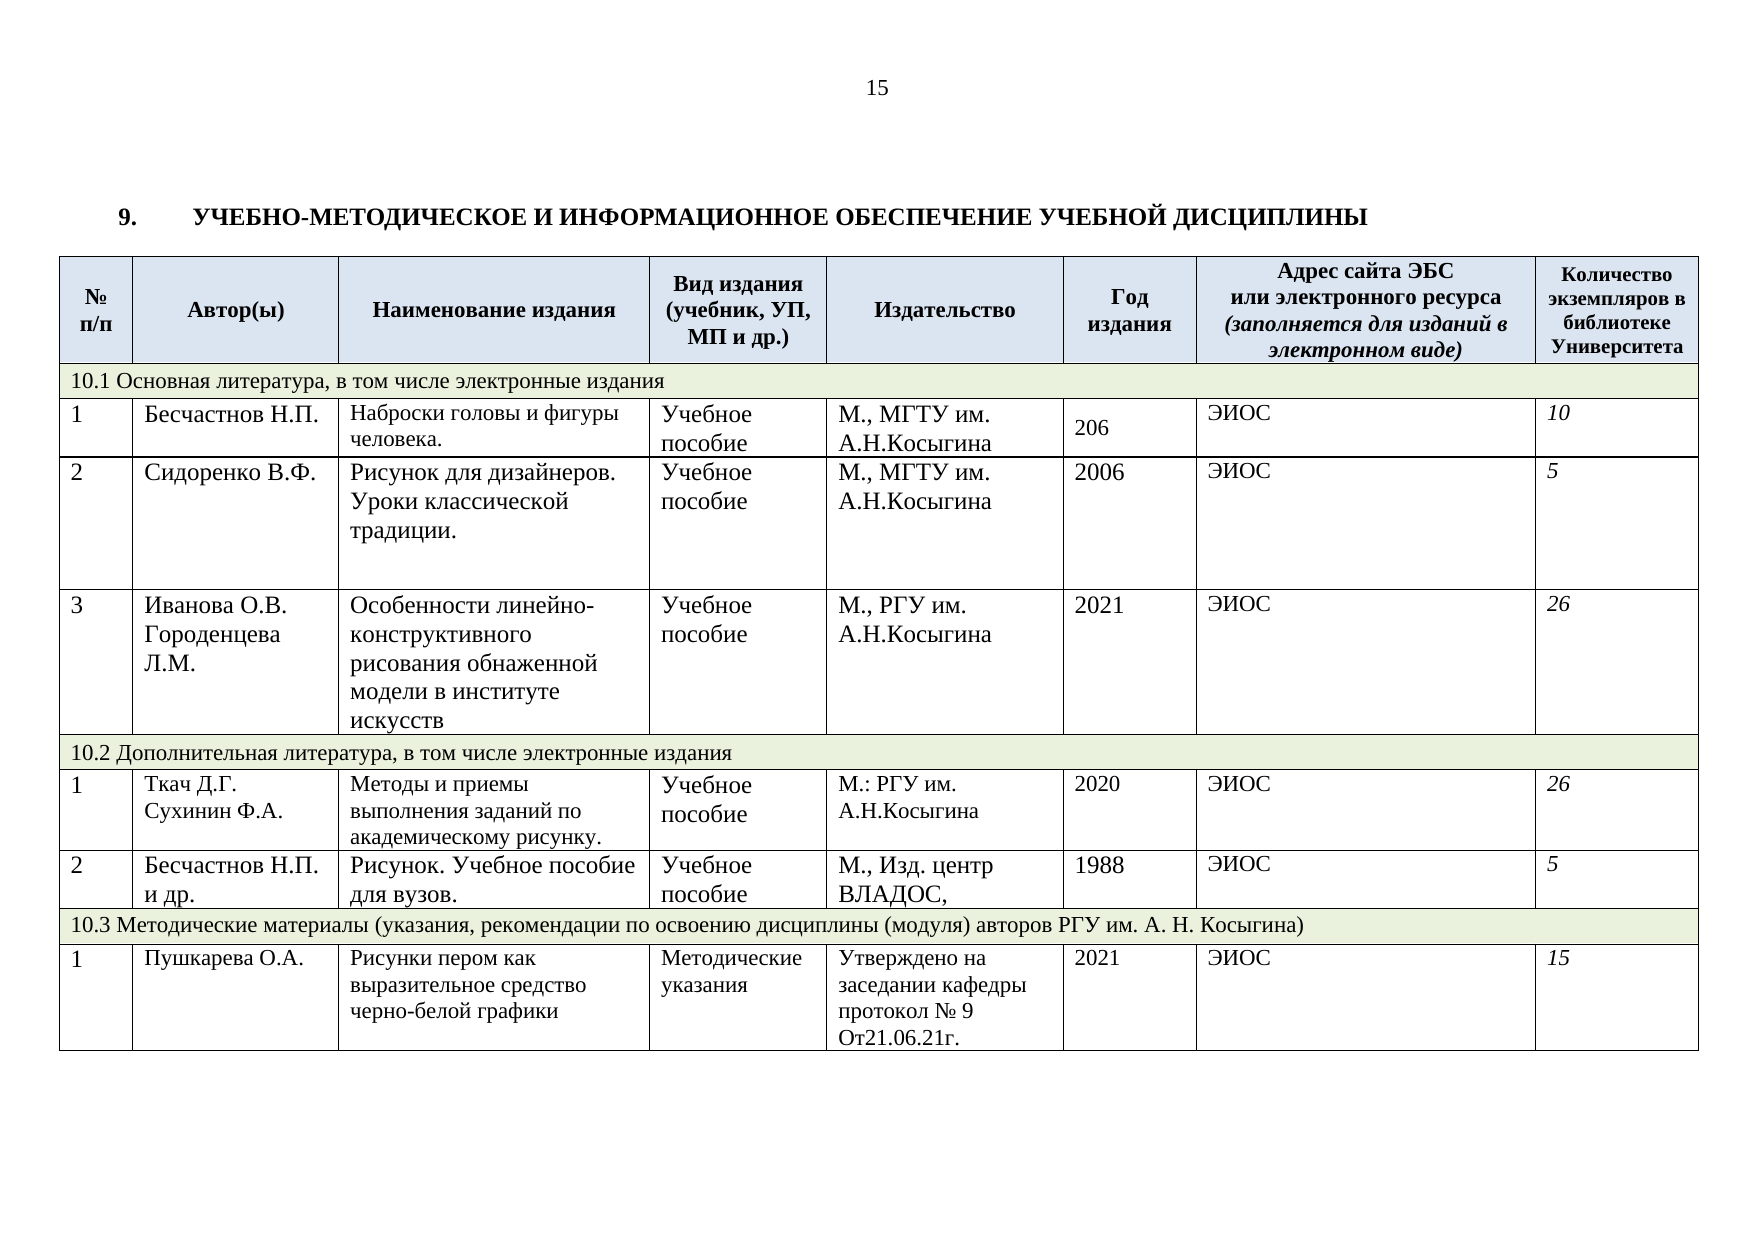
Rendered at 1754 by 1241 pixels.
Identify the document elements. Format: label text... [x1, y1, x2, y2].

table_cell М., МГТУ им. А.Н.Косыгина [827, 458, 1063, 589]
table_cell ЭИОС [1197, 770, 1535, 849]
table_cell Утверждено на заседании кафедры протокол № 9 От21.06.21г. [827, 945, 1063, 1050]
table_cell Учебное пособие [650, 590, 826, 734]
table_cell 10.3 Методические материалы (указания, рекомендации по освоению дисциплины (модуля) авторов РГУ им. А. Н. Косыгина) [60, 909, 1698, 943]
table_cell 2021 [1064, 590, 1196, 734]
table_cell М., Изд. центр ВЛАДОС, [827, 851, 1063, 908]
table_cell Методические указания [650, 945, 826, 1050]
table_cell Рисунок. Учебное пособие для вузов. [339, 851, 649, 908]
table_cell 5 [1536, 458, 1698, 589]
table_cell 1 [60, 945, 132, 1050]
table_cell Пушкарева О.А. [133, 945, 338, 1050]
table_cell Бесчастнов Н.П. и др. [133, 851, 338, 908]
table_header Адрес сайта ЭБС или электронного ресурса (заполняется для изданий в электронном виде) [1197, 257, 1535, 362]
table_cell ЭИОС [1197, 399, 1535, 456]
table_cell 26 [1536, 590, 1698, 734]
table_cell Ткач Д.Г. Сухинин Ф.А. [133, 770, 338, 849]
table_header № п/п [60, 257, 132, 362]
table_cell 26 [1536, 770, 1698, 849]
table_cell ЭИОС [1197, 458, 1535, 589]
table_cell Наброски головы и фигуры человека. [339, 399, 649, 456]
table_cell М., РГУ им. А.Н.Косыгина [827, 590, 1063, 734]
table_cell М., МГТУ им. А.Н.Косыгина [827, 399, 1063, 456]
table_header Наименование издания [339, 257, 649, 362]
table_header Вид издания (учебник, УП, МП и др.) [650, 257, 826, 362]
table_cell 3 [60, 590, 132, 734]
table_cell 15 [1536, 945, 1698, 1050]
table_cell Учебное пособие [650, 458, 826, 589]
table_cell 1 [60, 770, 132, 849]
table_cell ЭИОС [1197, 945, 1535, 1050]
table_cell 1988 [1064, 851, 1196, 908]
table_cell Особенности линейно-конструктивного рисования обнаженной модели в институте искусств [339, 590, 649, 734]
table_header Количество экземпляров в библиотеке Университета [1536, 257, 1698, 362]
table_cell ЭИОС [1197, 590, 1535, 734]
table_header Год издания [1064, 257, 1196, 362]
table_cell 1 [60, 399, 132, 456]
table_cell 10.2 Дополнительная литература, в том числе электронные издания [60, 735, 1698, 769]
subtitle УЧЕБНО-МЕТОДИЧЕСКОЕ И ИНФОРМАЦИОННОЕ ОБЕСПЕЧЕНИЕ УЧЕБНОЙ ДИСЦИПЛИНЫ [118, 202, 1636, 231]
table_cell Иванова О.В. Городенцева Л.М. [133, 590, 338, 734]
table_cell 2006 [1064, 458, 1196, 589]
table_cell 10.1 Основная литература, в том числе электронные издания [60, 364, 1698, 398]
table_cell Сидоренко В.Ф. [133, 458, 338, 589]
table_cell 2020 [1064, 770, 1196, 849]
table_cell Учебное пособие [650, 851, 826, 908]
table_cell 2 [60, 458, 132, 589]
table_cell 206 [1064, 399, 1196, 456]
table_header Автор(ы) [133, 257, 338, 362]
table_cell Рисунок для дизайнеров. Уроки классической традиции. [339, 458, 649, 589]
table_cell ЭИОС [1197, 851, 1535, 908]
table_cell Учебное пособие [650, 399, 826, 456]
table_cell 10 [1536, 399, 1698, 456]
table_cell Бесчастнов Н.П. [133, 399, 338, 456]
table_cell Методы и приемы выполнения заданий по академическому рисунку. [339, 770, 649, 849]
table_cell 2021 [1064, 945, 1196, 1050]
table_cell 2 [60, 851, 132, 908]
table_cell Рисунки пером как выразительное средство черно-белой графики [339, 945, 649, 1050]
table_cell М.: РГУ им. А.Н.Косыгина [827, 770, 1063, 849]
table_cell 5 [1536, 851, 1698, 908]
table_cell Учебное пособие [650, 770, 826, 849]
table_header Издательство [827, 257, 1063, 362]
